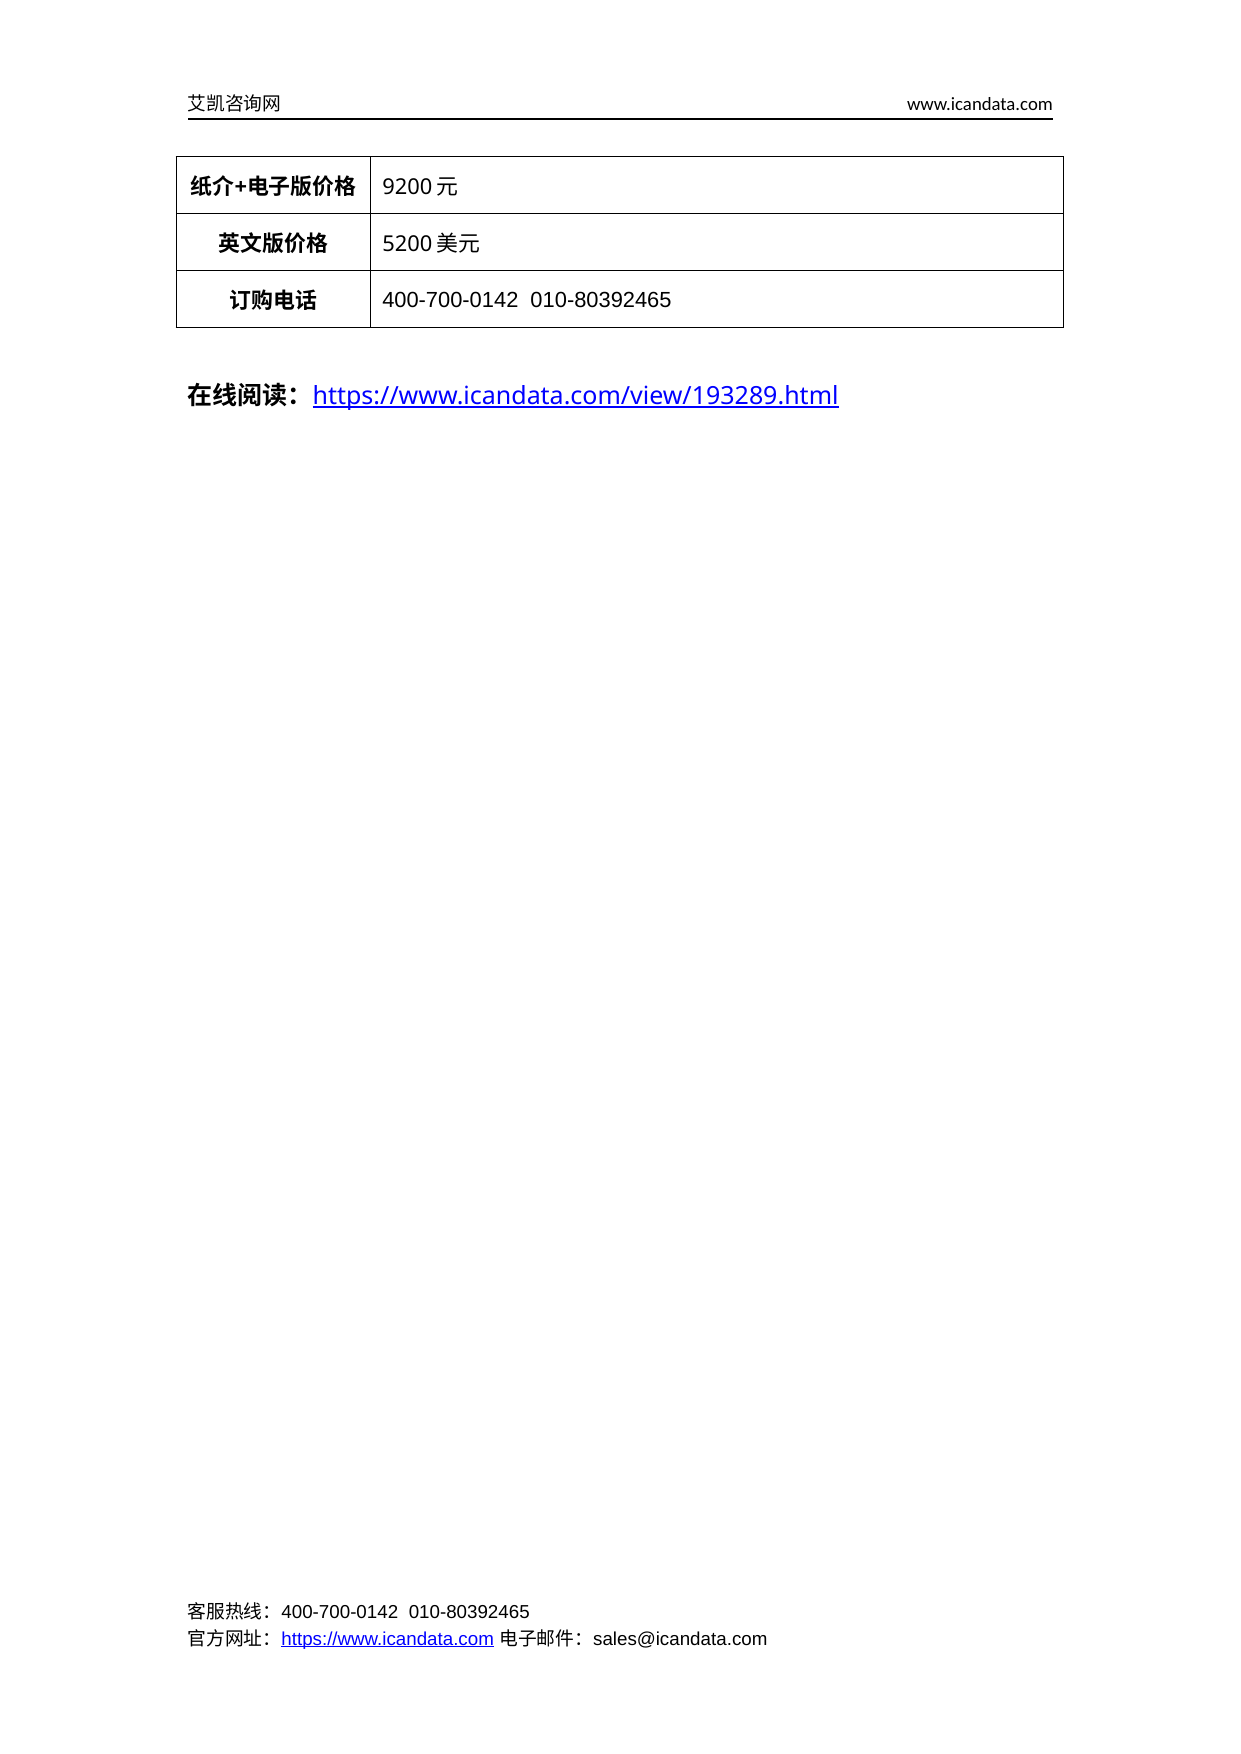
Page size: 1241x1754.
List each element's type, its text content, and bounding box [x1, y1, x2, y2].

table_cell 订购电话 [177, 271, 370, 327]
table_cell 纸介+电子版价格 [177, 157, 370, 213]
text 在线阅读：https://www.icandata.com/view/193289.html [187, 361, 1053, 426]
table_cell 400-700-0142 010-80392465 [371, 271, 1063, 327]
table_cell 英文版价格 [177, 214, 370, 270]
table_cell 9200元 [371, 157, 1063, 213]
table_cell 5200美元 [371, 214, 1063, 270]
